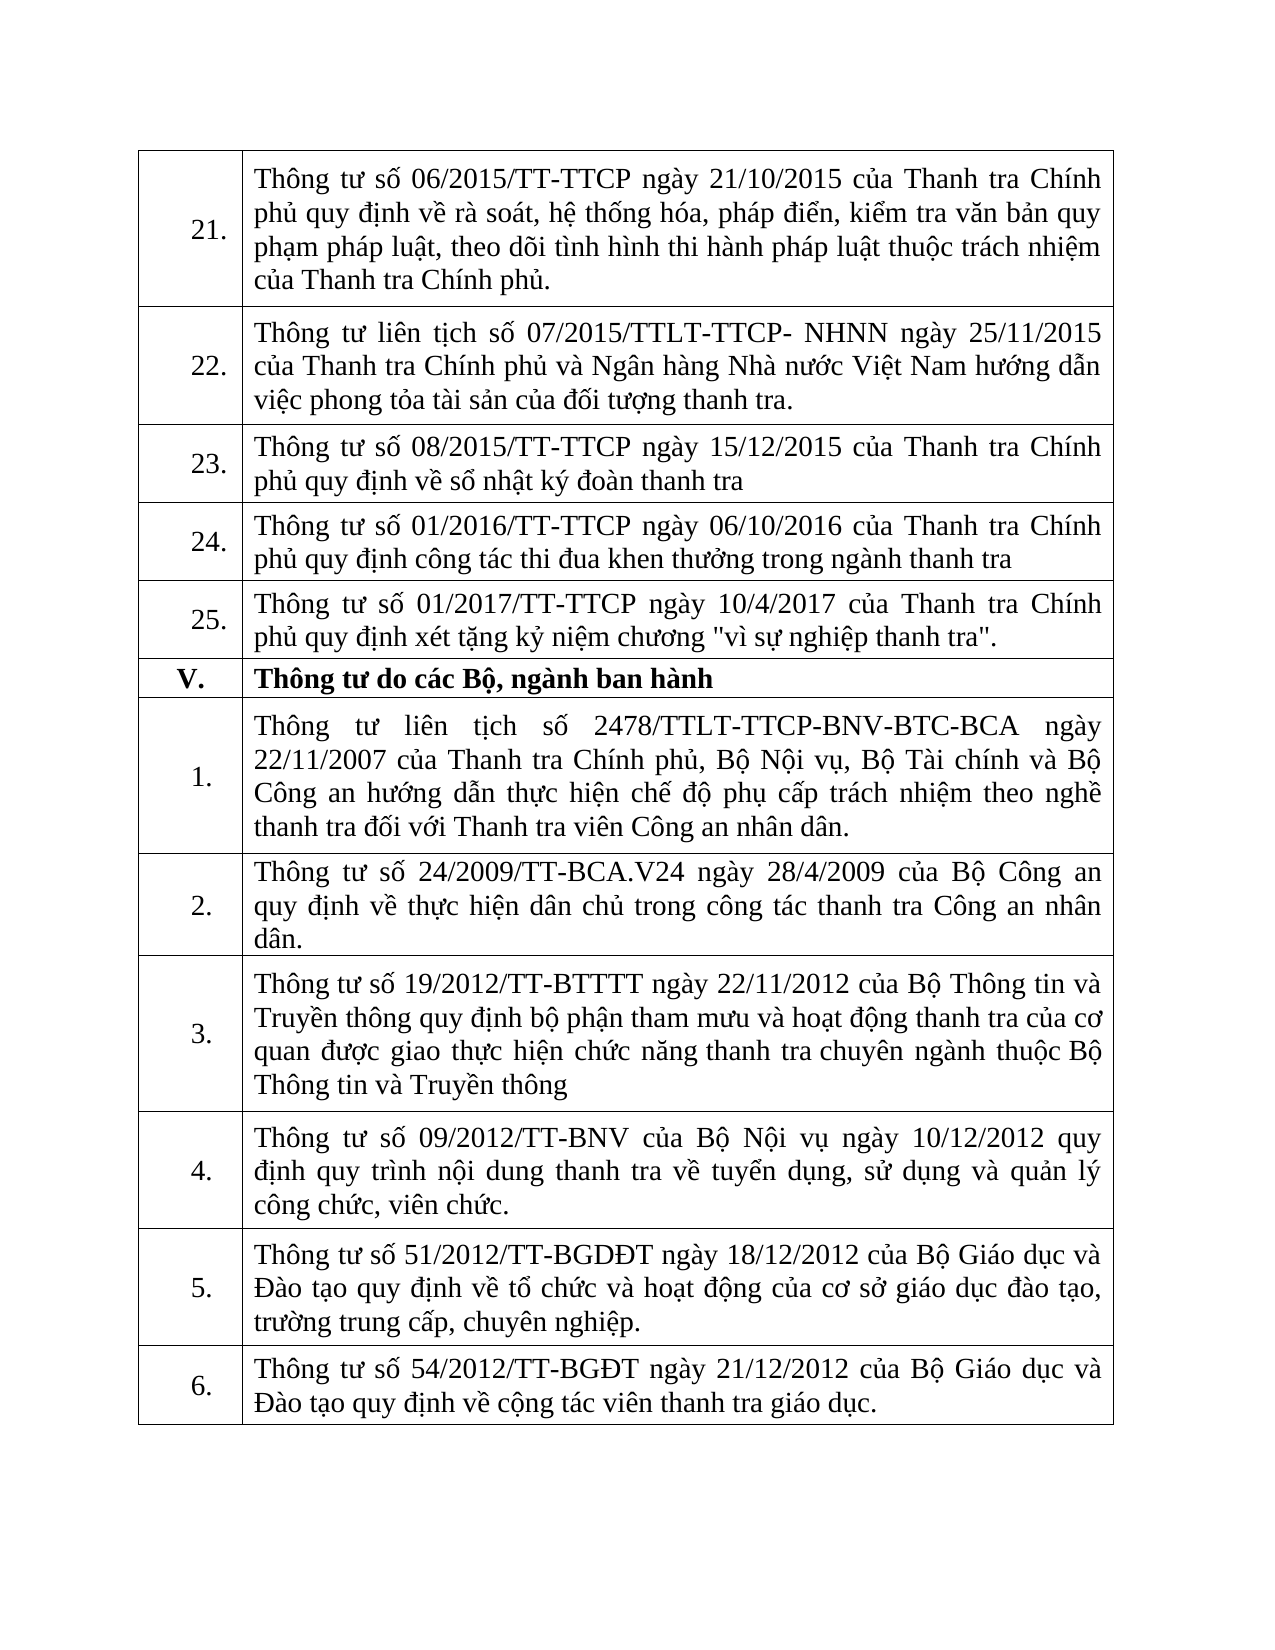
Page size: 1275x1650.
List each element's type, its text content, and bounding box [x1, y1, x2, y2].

table_cell Thông tư số 51/2012/TT-BGDĐT ngày 18/12/2012 của Bộ Giáo dục và Đào tạo quy định về tổ chức và hoạt động của cơ sở giáo dục đào tạo, trường trung cấp, chuyên nghiệp. [243, 1229, 1113, 1345]
table_cell [139, 1229, 242, 1345]
table_cell Thông tư liên tịch số 2478/TTLT-TTCP-BNV-BTC-BCA ngày 22/11/2007 của Thanh tra Chính phủ, Bộ Nội vụ, Bộ Tài chính và Bộ Công an hướng dẫn thực hiện chế độ phụ cấp trách nhiệm theo nghề thanh tra đối với Thanh tra viên Công an nhân dân. [243, 698, 1113, 853]
table_cell [139, 854, 242, 955]
table_cell [139, 956, 242, 1111]
table_cell Thông tư số 08/2015/TT-TTCP ngày 15/12/2015 của Thanh tra Chính phủ quy định về sổ nhật ký đoàn thanh tra [243, 425, 1113, 502]
table_cell Thông tư số 24/2009/TT-BCA.V24 ngày 28/4/2009 của Bộ Công an quy định về thực hiện dân chủ trong công tác thanh tra Công an nhân dân. [243, 854, 1113, 955]
table_cell Thông tư liên tịch số 07/2015/TTLT-TTCP- NHNN ngày 25/11/2015 của Thanh tra Chính phủ và Ngân hàng Nhà nước Việt Nam hướng dẫn việc phong tỏa tài sản của đối tượng thanh tra. [243, 307, 1113, 423]
table_cell [139, 1346, 242, 1423]
table_cell [139, 151, 242, 306]
table_cell V. [139, 659, 242, 697]
table_cell Thông tư số 01/2017/TT-TTCP ngày 10/4/2017 của Thanh tra Chính phủ quy định xét tặng kỷ niệm chương "vì sự nghiệp thanh tra". [243, 581, 1113, 658]
table_cell [139, 425, 242, 502]
table_cell Thông tư số 06/2015/TT-TTCP ngày 21/10/2015 của Thanh tra Chính phủ quy định về rà soát, hệ thống hóa, pháp điển, kiểm tra văn bản quy phạm pháp luật, theo dõi tình hình thi hành pháp luật thuộc trách nhiệm của Thanh tra Chính phủ. [243, 151, 1113, 306]
table_cell Thông tư số 54/2012/TT-BGĐT ngày 21/12/2012 của Bộ Giáo dục và Đào tạo quy định về cộng tác viên thanh tra giáo dục. [243, 1346, 1113, 1423]
table_cell [139, 503, 242, 580]
table_cell [139, 307, 242, 423]
table_cell [139, 698, 242, 853]
table_cell Thông tư số 09/2012/TT-BNV của Bộ Nội vụ ngày 10/12/2012 quy định quy trình nội dung thanh tra về tuyển dụng, sử dụng và quản lý công chức, viên chức. [243, 1112, 1113, 1228]
table_cell Thông tư số 01/2016/TT-TTCP ngày 06/10/2016 của Thanh tra Chính phủ quy định công tác thi đua khen thưởng trong ngành thanh tra [243, 503, 1113, 580]
table_cell [139, 581, 242, 658]
table_cell [139, 1112, 242, 1228]
table_cell Thông tư do các Bộ, ngành ban hành [243, 659, 1113, 697]
table_cell Thông tư số 19/2012/TT-BTTTT ngày 22/11/2012 của Bộ Thông tin và Truyền thông quy định bộ phận tham mưu và hoạt động thanh tra của cơ quan được giao thực hiện chức năng thanh tra chuyên ngành thuộc Bộ Thông tin và Truyền thông [243, 956, 1113, 1111]
